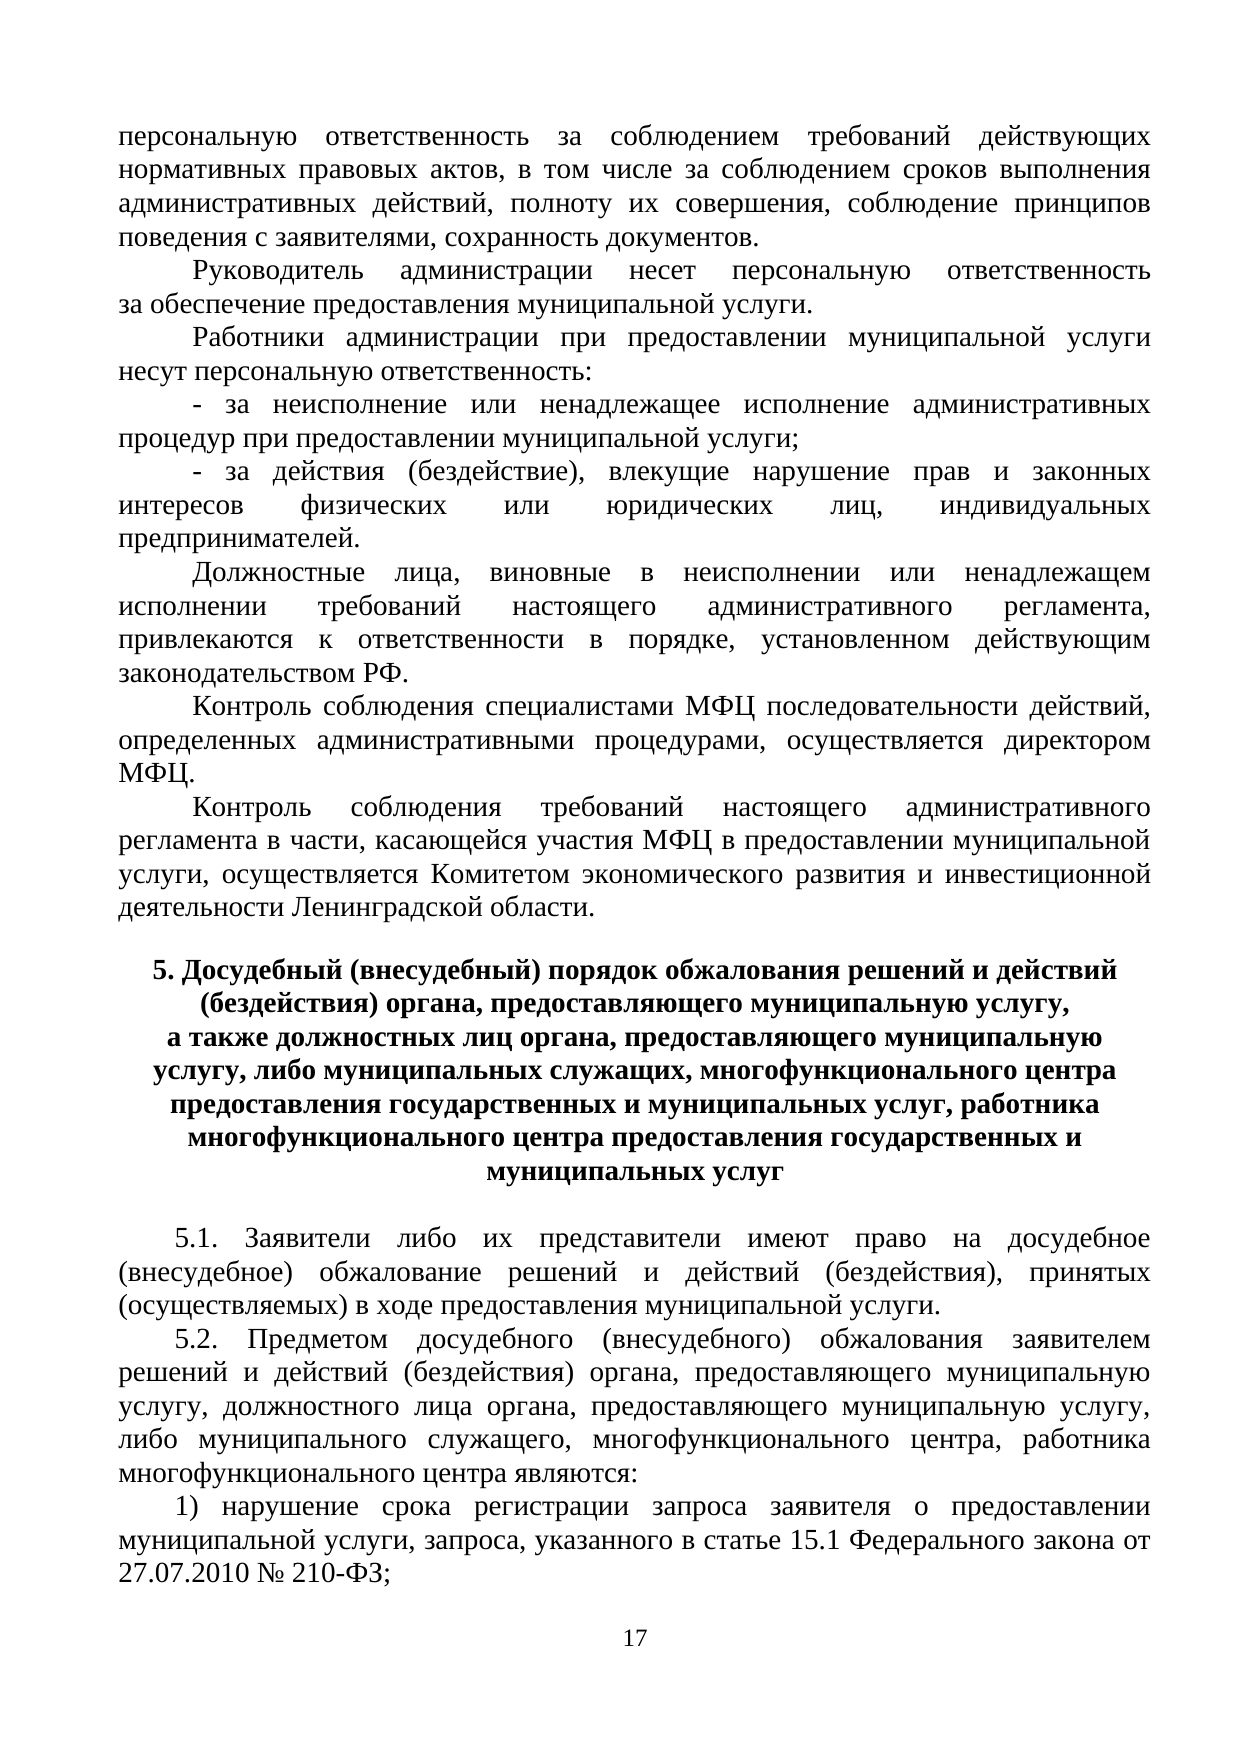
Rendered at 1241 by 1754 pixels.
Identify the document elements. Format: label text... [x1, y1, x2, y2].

title Должностные лица, виновные в неисполнении или ненадлежащем исполнении требований настоящего административного регламента, привлекаются к ответственности в порядке, установленном действующим законодательством РФ. [118, 554, 1152, 688]
title - за действия (бездействие), влекущие нарушение прав и законных интересов физических или юридических лиц, индивидуальных предпринимателей. [118, 453, 1152, 554]
text 1) нарушение срока регистрации запроса заявителя о предоставлении муниципальной услуги, запроса, указанного в статье 15.1 Федерального закона от 27.07.2010 № 210-ФЗ; [118, 1488, 1152, 1589]
text 5.2. Предметом досудебного (внесудебного) обжалования заявителем решений и действий (бездействия) органа, предоставляющего муниципальную услугу, должностного лица органа, предоставляющего муниципальную услугу, либо муниципального служащего, многофункционального центра, работника многофункционального центра являются: [118, 1321, 1152, 1488]
title Работники администрации при предоставлении муниципальной услуги несут персональную ответственность: [118, 319, 1152, 386]
text а также должностных лиц органа, предоставляющего муниципальную услугу, либо муниципальных служащих, многофункционального центра предоставления государственных и муниципальных услуг, работника многофункционального центра предоставления государственных и муниципальных услуг [118, 1019, 1152, 1187]
title Руководитель администрации несет персональную ответственность за обеспечение предоставления муниципальной услуги. [118, 252, 1152, 319]
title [118, 118, 1152, 252]
title - за неисполнение или ненадлежащее исполнение административных процедур при предоставлении муниципальной услуги; [118, 386, 1152, 453]
title Контроль соблюдения специалистами МФЦ последовательности действий, определенных административными процедурами, осуществляется директором МФЦ. [118, 688, 1152, 789]
title Контроль соблюдения требований настоящего административного регламента в части, касающейся участия МФЦ в предоставлении муниципальной услуги, осуществляется Комитетом экономического развития и инвестиционной деятельности Ленинградской области. [118, 789, 1152, 923]
text 5. Досудебный (внесудебный) порядок обжалования решений и действий (бездействия) органа, предоставляющего муниципальную услугу, [118, 952, 1152, 1019]
text 5.1. Заявители либо их представители имеют право на досудебное (внесудебное) обжалование решений и действий (бездействия), принятых (осуществляемых) в ходе предоставления муниципальной услуги. [118, 1220, 1152, 1321]
